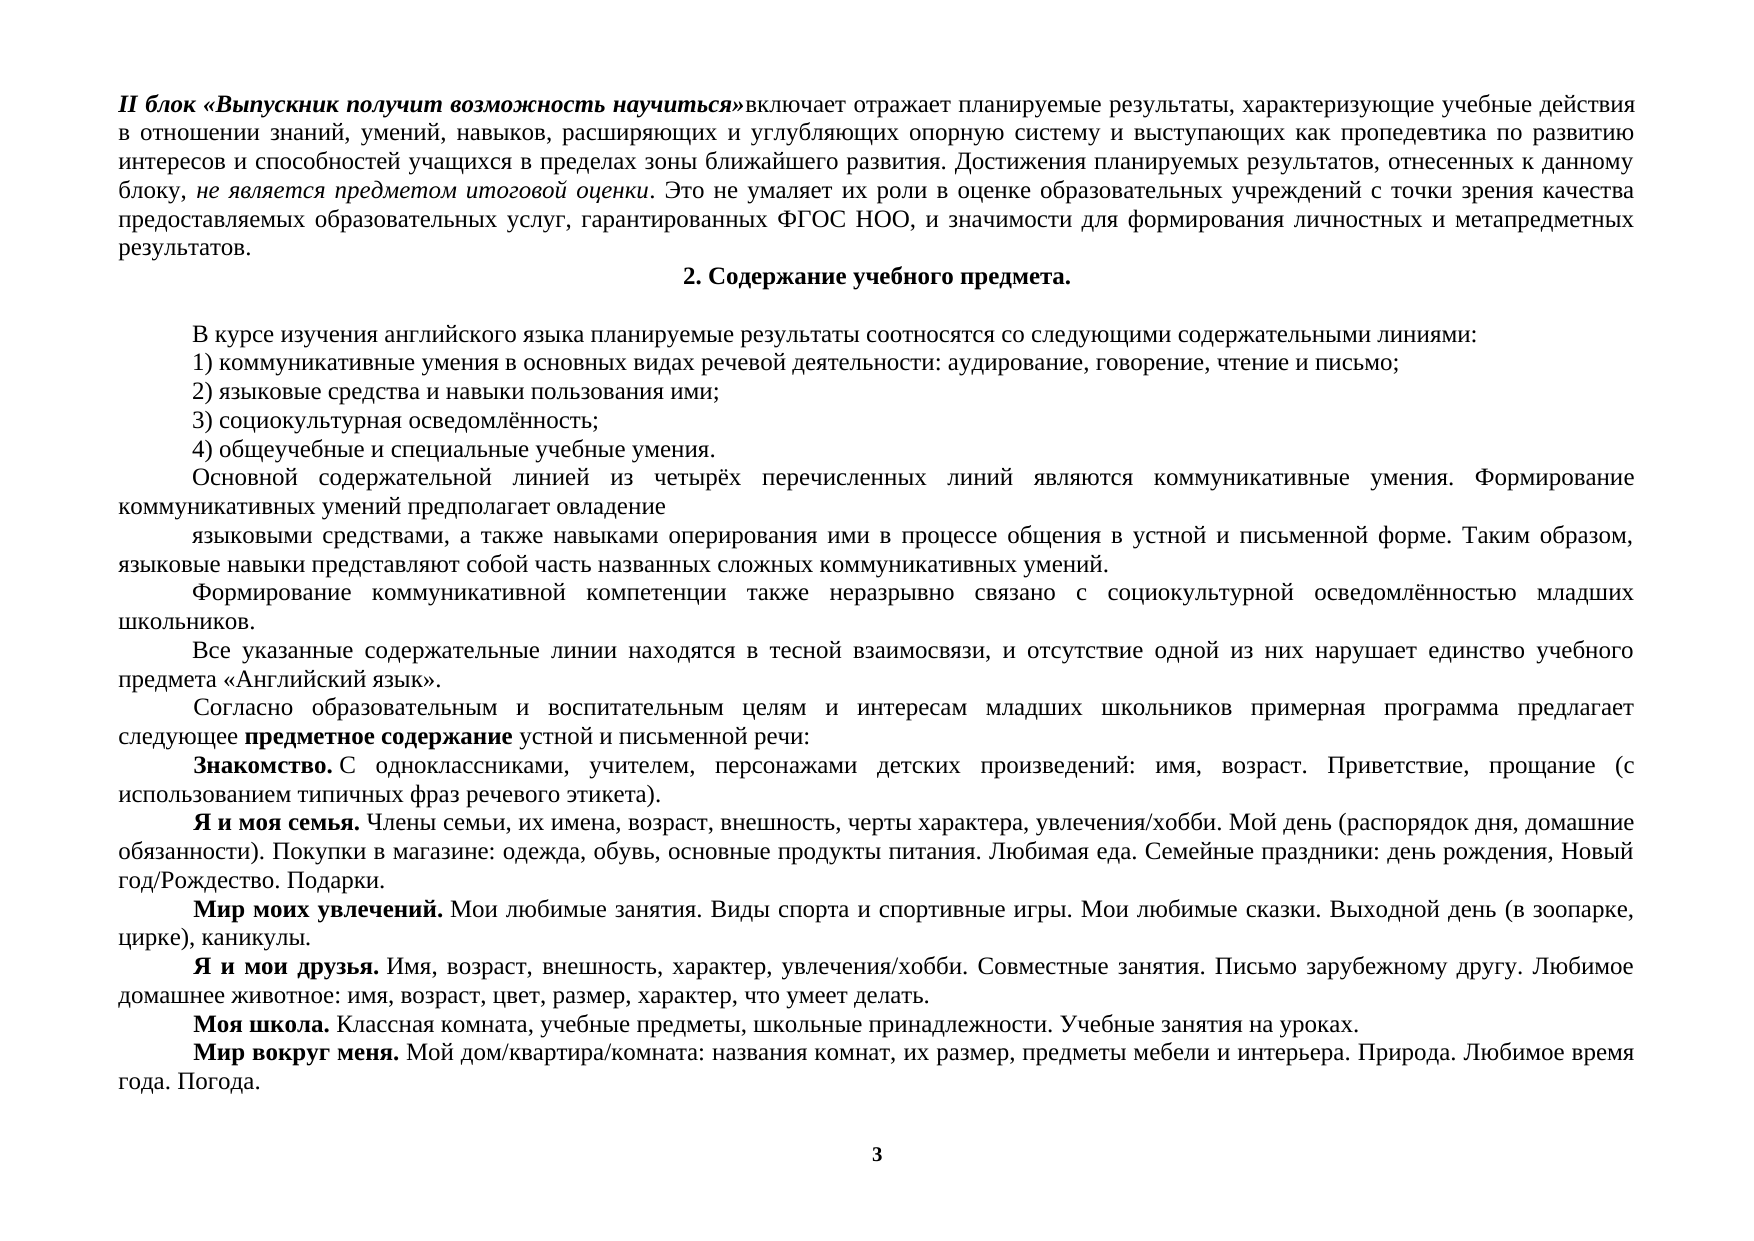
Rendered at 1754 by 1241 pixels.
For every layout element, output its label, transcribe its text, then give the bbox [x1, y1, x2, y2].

text Я и моя семья. Члены семьи, их имена, возраст, внешность, черты характера, увлечения/хобби. Мой день (распорядок дня, домашние обязанности). Покупки в магазине: одежда, обувь, основные продукты питания. Любимая еда. Семейные праздники: день рождения, Новый год/Рождество. Подарки. [118, 807, 1636, 894]
text Мир вокруг меня. Мой дом/квартира/комната: названия комнат, их размер, предметы мебели и интерьера. Природа. Любимое время года. Погода. [118, 1037, 1636, 1095]
text Моя школа. Классная комната, учебные предметы, школьные принадлежности. Учебные занятия на уроках. [118, 1009, 1636, 1037]
text 4) общеучебные и специальные учебные умения. [118, 434, 1636, 462]
text Знакомство. С одноклассниками, учителем, персонажами детских произведений: имя, возраст. Приветствие, прощание (с использованием типичных фраз речевого этикета). [118, 750, 1636, 807]
text 2. Содержание учебного предмета. [118, 261, 1636, 290]
text Все указанные содержательные линии находятся в тесной взаимосвязи, и отсутствие одной из них нарушает единство учебного предмета «Английский язык». [118, 635, 1636, 692]
text 2) языковые средства и навыки пользования ими; [118, 376, 1636, 405]
text II блок «Выпускник получит возможность научиться»включает отражает планируемые результаты, характеризующие учебные действия в отношении знаний, умений, навыков, расширяющих и углубляющих опорную систему и выступающих как пропедевтика по развитию интересов и способностей учащихся в пределах зоны ближайшего развития. Достижения планируемых результатов, отнесенных к данному блоку, не является предметом итоговой оценки. Это не умаляет их роли в оценке образовательных учреждений с точки зрения качества предоставляемых образовательных услуг, гарантированных ФГОС НОО, и значимости для формирования личностных и метапредметных результатов. [118, 89, 1636, 261]
text 3) социокультурная осведомлённость; [118, 405, 1636, 434]
text Основной содержательной линией из четырёх перечисленных линий являются коммуникативные умения. Формирование коммуникативных умений предполагает овладение [118, 462, 1636, 520]
text 1) коммуникативные умения в основных видах речевой деятельности: аудирование, говорение, чтение и письмо; [118, 347, 1636, 376]
text языковыми средствами, а также навыками оперирования ими в процессе общения в устной и письменной форме. Таким образом, языковые навыки представляют собой часть названных сложных коммуникативных умений. [118, 520, 1636, 577]
text Я и мои друзья. Имя, возраст, внешность, характер, увлечения/хобби. Совместные занятия. Письмо зарубежному другу. Любимое домашнее животное: имя, возраст, цвет, размер, характер, что умеет делать. [118, 951, 1636, 1009]
text Формирование коммуникативной компетенции также неразрывно связано с социокультурной осведомлённостью младших школьников. [118, 577, 1636, 635]
text Мир моих увлечений. Мои любимые занятия. Виды спорта и спортивные игры. Мои любимые сказки. Выходной день (в зоопарке, цирке), каникулы. [118, 894, 1636, 951]
text Согласно образовательным и воспитательным целям и интересам младших школьников примерная программа предлагает следующее предметное содержание устной и письменной речи: [118, 692, 1636, 750]
text В курсе изучения английского языка планируемые результаты соотносятся со следующими содержательными линиями: [118, 319, 1636, 347]
